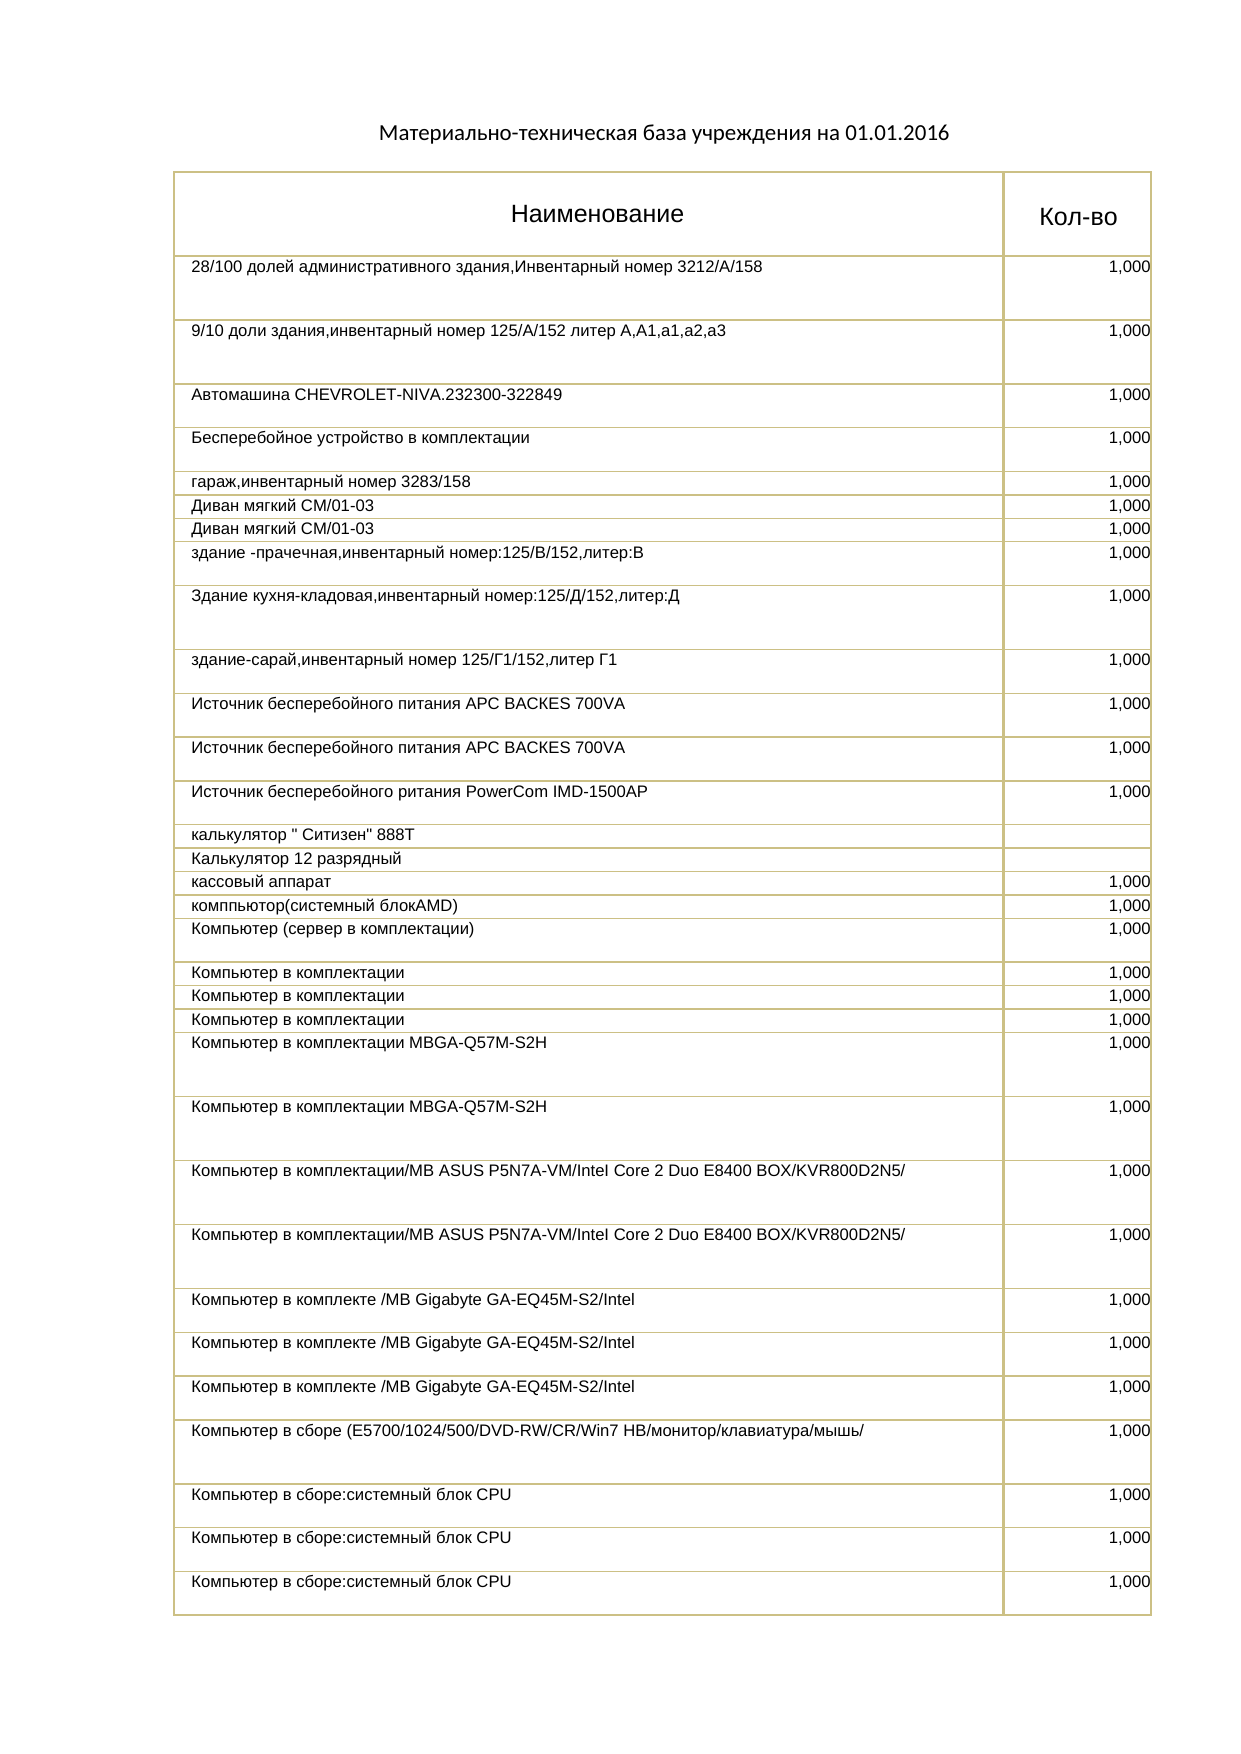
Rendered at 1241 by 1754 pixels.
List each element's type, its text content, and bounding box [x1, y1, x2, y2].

table_cell Диван мягкий СМ/01-03 [175, 496, 1002, 517]
table_cell Здание кухня-кладовая,инвентарный номер:125/Д/152,литер:Д [175, 586, 1002, 649]
table_cell Компьютер в сборе:системный блок CPU [175, 1528, 1002, 1571]
table_cell 1,000 [1005, 519, 1150, 541]
table_cell 9/10 доли здания,инвентарный номер 125/А/152 литер А,А1,а1,а2,а3 [175, 321, 1002, 383]
table_cell 1,000 [1005, 919, 1150, 961]
table_cell 1,000 [1005, 738, 1150, 780]
table_cell Источник бесперебойного ритания PowerCom IMD-1500AP [175, 782, 1002, 824]
table_cell Компьютер в сборе:системный блок CPU [175, 1572, 1002, 1614]
table_cell 1,000 [1005, 963, 1150, 984]
table_cell 1,000 [1005, 472, 1150, 494]
table_cell Компьютер в сборе (E5700/1024/500/DVD-RW/CR/Win7 HB/монитор/клавиатура/мышь/ [175, 1421, 1002, 1483]
table_cell Компьютер (сервер в комплектации) [175, 919, 1002, 961]
table_cell 1,000 [1005, 1333, 1150, 1375]
table_cell 1,000 [1005, 1033, 1150, 1096]
table_cell гараж,инвентарный номер 3283/158 [175, 472, 1002, 494]
table_cell 1,000 [1005, 694, 1150, 736]
table_cell 1,000 [1005, 650, 1150, 692]
table_cell Компьютер в комплектации [175, 963, 1002, 984]
table_cell 1,000 [1005, 496, 1150, 517]
table_cell 1,000 [1005, 872, 1150, 894]
table_cell 1,000 [1005, 1485, 1150, 1527]
table_header Кол-во [1005, 173, 1150, 255]
table_cell 1,000 [1005, 1421, 1150, 1483]
table_cell 1,000 [1005, 1572, 1150, 1614]
table_cell 1,000 [1005, 385, 1150, 427]
table_cell Компьютер в комплектации/МВ ASUS P5N7A-VM/InteI Core 2 Duo E8400 BOX/KVR800D2N5/ [175, 1161, 1002, 1224]
table_cell 1,000 [1005, 1528, 1150, 1571]
table_cell кассовый аппарат [175, 872, 1002, 894]
table_cell Компьютер в комплекте /MB Gigabyte GA-EQ45M-S2/Intel [175, 1377, 1002, 1419]
table_cell Источник бесперебойного питания АРС ВАСКES 700VA [175, 694, 1002, 736]
table_cell 1,000 [1005, 321, 1150, 383]
table_cell Компьютер в комплектации [175, 986, 1002, 1008]
table_cell калькулятор " Ситизен" 888Т [175, 825, 1002, 847]
table_cell 1,000 [1005, 986, 1150, 1008]
table_cell Компьютер в сборе:системный блок CPU [175, 1485, 1002, 1527]
table_cell Компьютер в комплекте /MB Gigabyte GA-EQ45M-S2/Intel [175, 1289, 1002, 1331]
table_cell здание -прачечная,инвентарный номер:125/В/152,литер:В [175, 542, 1002, 584]
table_cell 1,000 [1005, 1377, 1150, 1419]
table_cell 28/100 долей административного здания,Инвентарный номер 3212/А/158 [175, 257, 1002, 319]
text Материально-техническая база учреждения на 01.01.2016 [177, 118, 1152, 146]
table_cell 1,000 [1005, 1161, 1150, 1224]
table_cell Компьютер в комплектации MBGA-Q57M-S2H [175, 1097, 1002, 1159]
table_cell 1,000 [1005, 1225, 1150, 1288]
table_cell 1,000 [1005, 782, 1150, 824]
table_cell Источник бесперебойного питания АРС ВАСКES 700VA [175, 738, 1002, 780]
table_cell 1,000 [1005, 257, 1150, 319]
table_cell Бесперебойное устройство в комплектации [175, 428, 1002, 471]
table_cell Калькулятор 12 разрядный [175, 849, 1002, 871]
table_cell 1,000 [1005, 1289, 1150, 1331]
table_cell Компьютер в комплектации/МВ ASUS P5N7A-VM/InteI Core 2 Duo E8400 BOX/KVR800D2N5/ [175, 1225, 1002, 1288]
table_cell 1,000 [1005, 1097, 1150, 1159]
table_cell Компьютер в комплекте /MB Gigabyte GA-EQ45M-S2/Intel [175, 1333, 1002, 1375]
table_cell 1,000 [1005, 896, 1150, 917]
table_cell 1,000 [1005, 1010, 1150, 1031]
table_cell [1005, 849, 1150, 871]
table_cell 1,000 [1005, 428, 1150, 471]
table_cell здание-сарай,инвентарный номер 125/Г1/152,литер Г1 [175, 650, 1002, 692]
table_cell комппьютор(системный блокAMD) [175, 896, 1002, 917]
table_cell [1005, 825, 1150, 847]
table_cell Компьютер в комплектации MBGA-Q57M-S2H [175, 1033, 1002, 1096]
table_header Наименование [175, 173, 1002, 255]
table_cell 1,000 [1005, 542, 1150, 584]
table_cell Автомашина CHEVROLET-NIVA.232300-322849 [175, 385, 1002, 427]
table_cell Диван мягкий СМ/01-03 [175, 519, 1002, 541]
table_cell Компьютер в комплектации [175, 1010, 1002, 1031]
table_cell 1,000 [1005, 586, 1150, 649]
